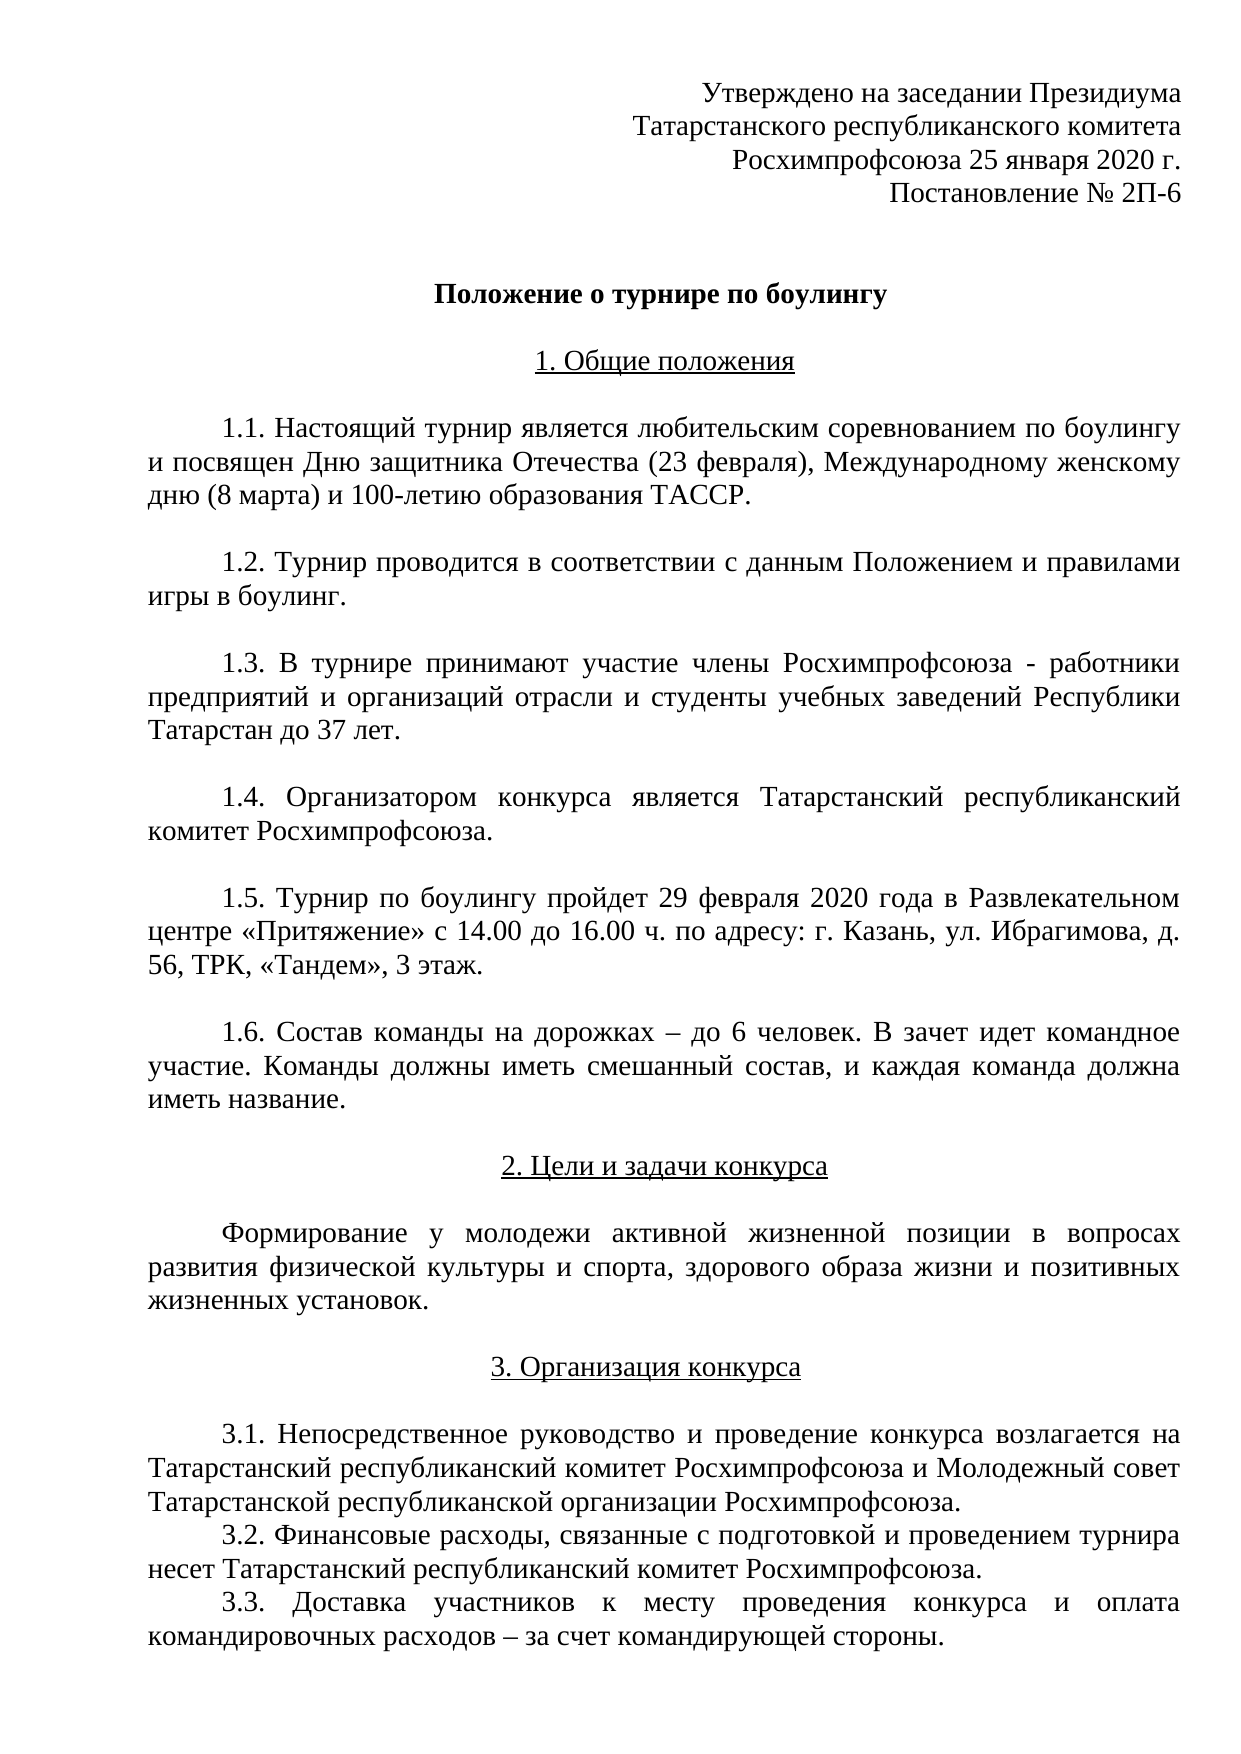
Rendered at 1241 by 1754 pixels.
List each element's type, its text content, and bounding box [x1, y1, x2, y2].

text 1.3. В турнире принимают участие члены Росхимпрофсоюза - работники предприятий и организаций отрасли и студенты учебных заведений Республики Татарстан до 37 лет. [148, 645, 1181, 746]
text Формирование у молодежи активной жизненной позиции в вопросах развития физической культуры и спорта, здорового образа жизни и позитивных жизненных установок. [148, 1215, 1181, 1316]
text 1.4. Организатором конкурса является Татарстанский республиканский комитет Росхимпрофсоюза. [148, 779, 1181, 846]
text 1.5. Турнир по боулингу пройдет 29 февраля 2020 года в Развлекательном центре «Притяжение» с 14.00 до 16.00 ч. по адресу: г. Казань, ул. Ибрагимова, д. 56, ТРК, «Тандем», 3 этаж. [148, 880, 1181, 981]
text Положение о турнире по боулингу 1. Общие положения [148, 276, 1181, 377]
text Утверждено на заседании Президиума [148, 75, 1181, 108]
text 3.1. Непосредственное руководство и проведение конкурса возлагается на Татарстанский республиканский комитет Росхимпрофсоюза и Молодежный совет Татарстанской республиканской организации Росхимпрофсоюза. [148, 1417, 1181, 1517]
text 3. Организация конкурса [110, 1349, 1181, 1383]
text Постановление № 2П-6 [148, 176, 1181, 209]
text Татарстанского республиканского комитета [148, 108, 1181, 142]
text 3.3. Доставка участников к месту проведения конкурса и оплата командировочных расходов – за счет командирующей стороны. [110, 1584, 1181, 1651]
text 1.6. Состав команды на дорожках – до 6 человек. В зачет идет командное участие. Команды должны иметь смешанный состав, и каждая команда должна иметь название. [148, 1014, 1181, 1115]
text 1.1. Настоящий турнир является любительским соревнованием по боулингу и посвящен Дню защитника Отечества (23 февраля), Международному женскому дню (8 марта) и 100-летию образования ТАССР. [148, 410, 1181, 511]
text Росхимпрофсоюза 25 января 2020 г. [148, 142, 1181, 176]
text 2. Цели и задачи конкурса [148, 1115, 1181, 1182]
text 1.2. Турнир проводится в соответствии с данным Положением и правилами игры в боулинг. [148, 544, 1181, 612]
text 3.2. Финансовые расходы, связанные с подготовкой и проведением турнира несет Татарстанский республиканский комитет Росхимпрофсоюза. [110, 1517, 1181, 1584]
